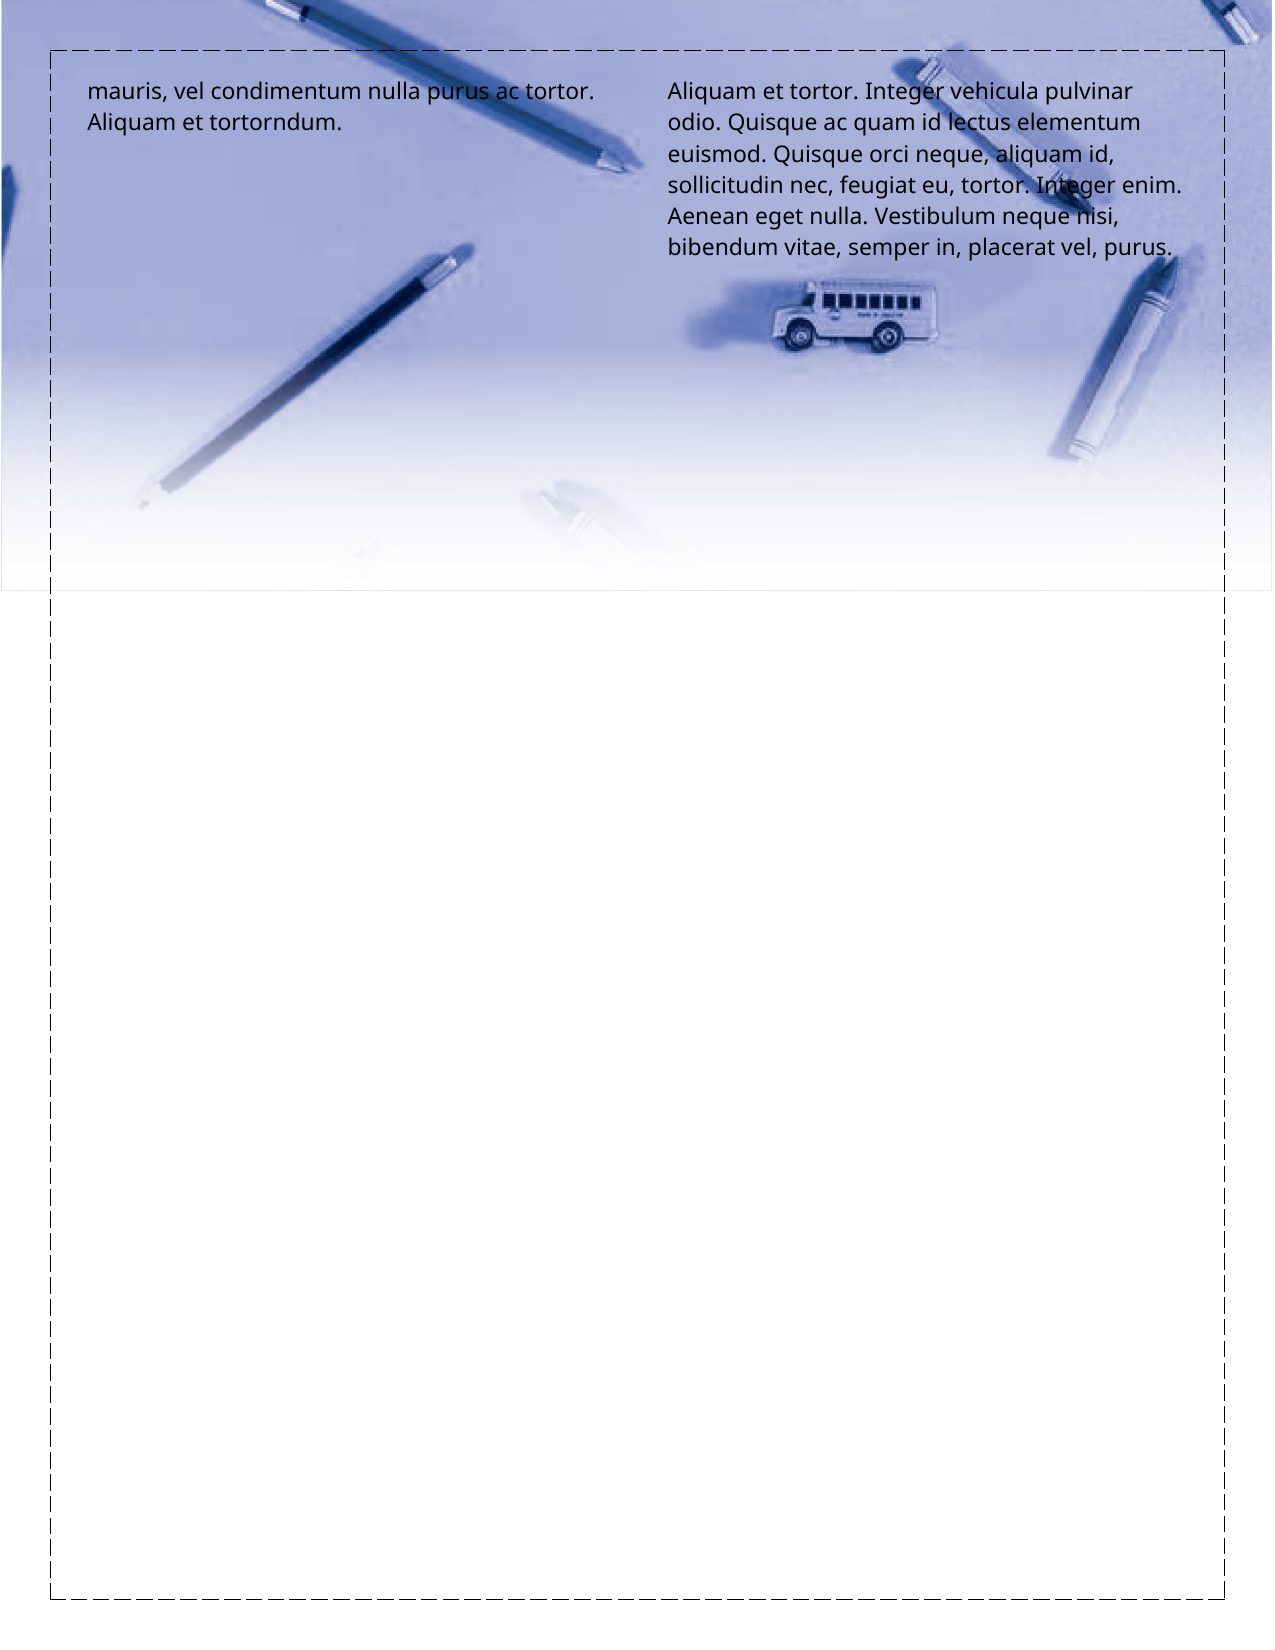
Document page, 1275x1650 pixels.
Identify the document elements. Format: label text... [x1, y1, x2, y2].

picture [1, 0, 1272, 591]
table_cell [638, 75, 1200, 325]
table_cell , [75, 75, 637, 325]
